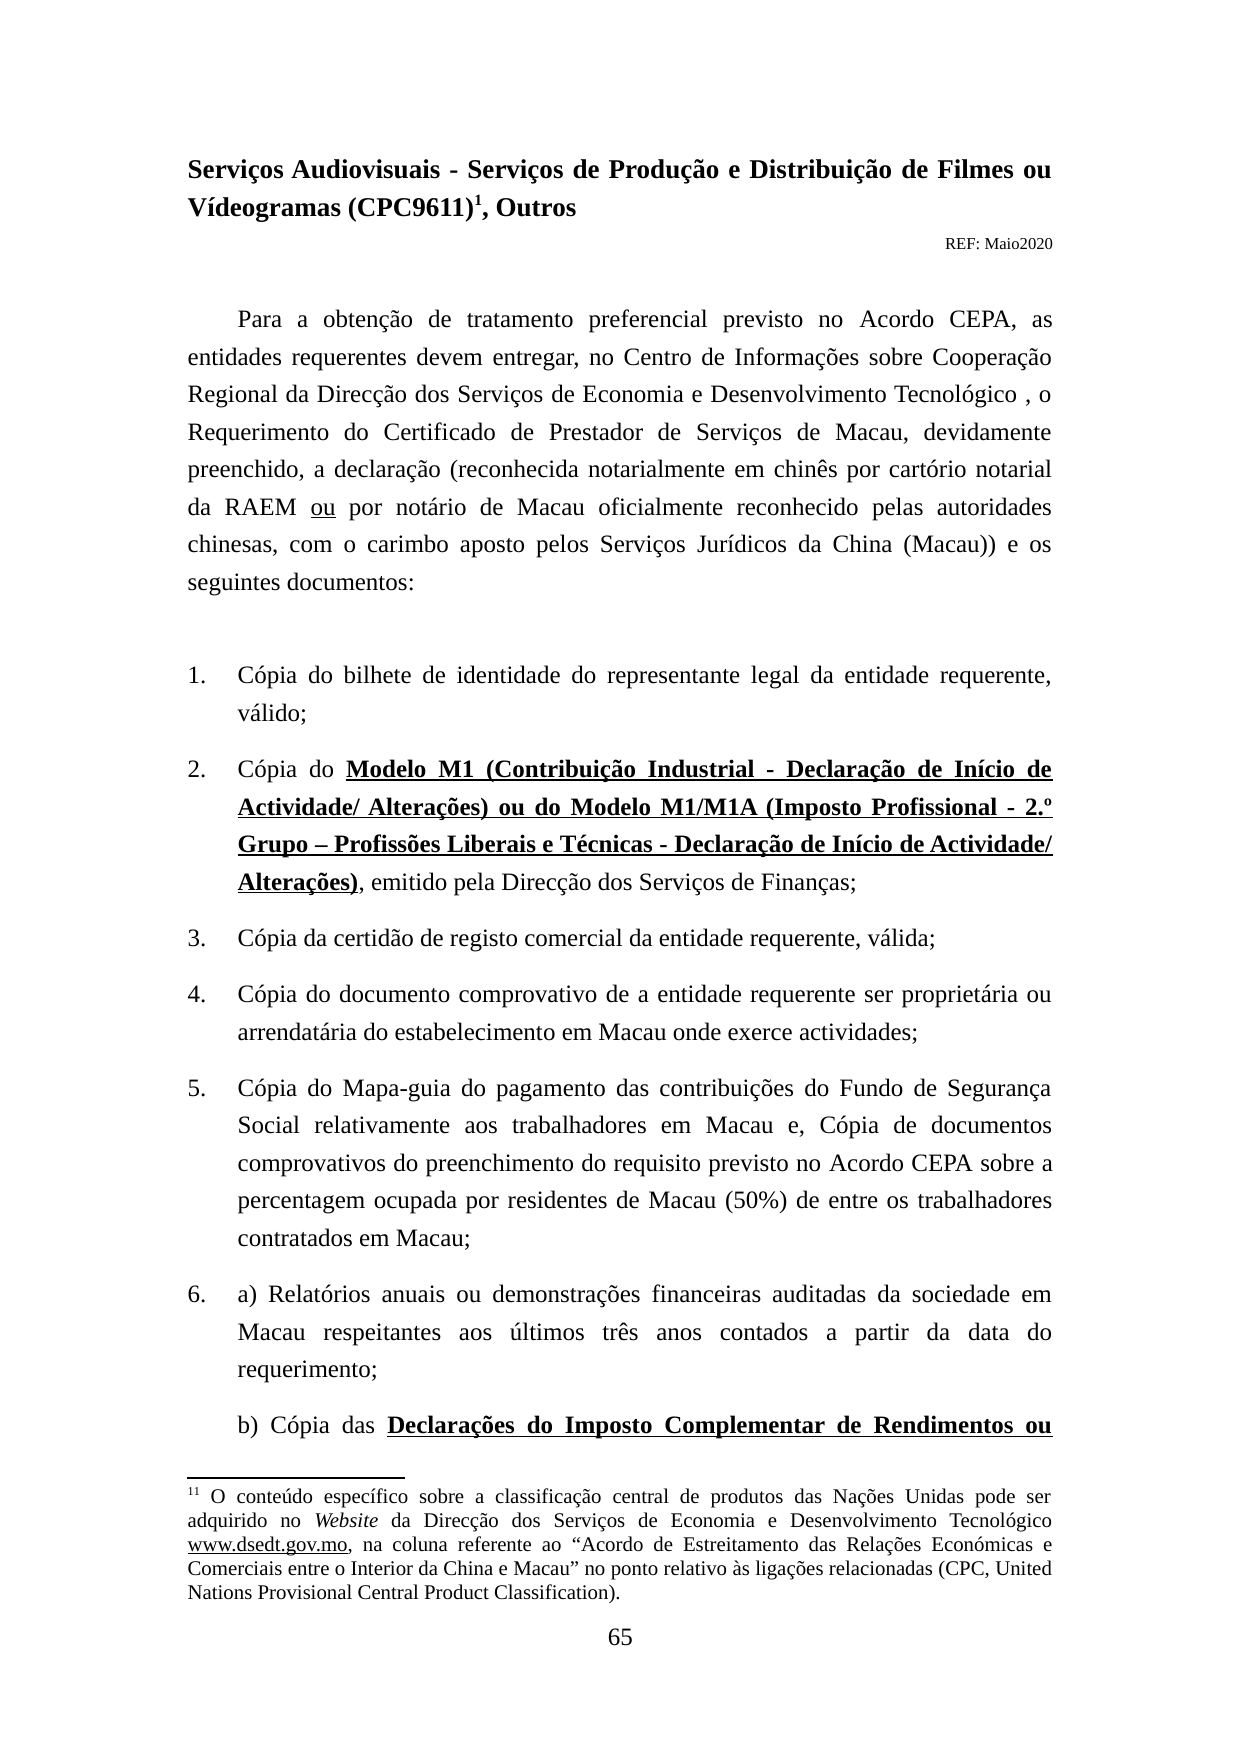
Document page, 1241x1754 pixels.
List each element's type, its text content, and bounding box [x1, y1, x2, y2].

list Cópia da certidão de registo comercial da entidade requerente, válida; [187, 919, 1053, 956]
list Cópia do Mapa-guia do pagamento das contribuições do Fundo de Segurança Social relativamente aos trabalhadores em Macau e, Cópia de documentos comprovativos do preenchimento do requisito previsto no Acordo CEPA sobre a percentagem ocupada por residentes de Macau (50%) de entre os trabalhadores contratados em Macau; [187, 1069, 1053, 1256]
list a) Relatórios anuais ou demonstrações financeiras auditadas da sociedade em Macau respeitantes aos últimos três anos contados a partir da data do requerimento; [187, 1275, 1053, 1387]
text Serviços Audiovisuais - Serviços de Produção e Distribuição de Filmes ou Vídeogramas (CPC9611)1, Outros [187, 150, 1053, 225]
text Para a obtenção de tratamento preferencial previsto no Acordo CEPA, as entidades requerentes devem entregar, no Centro de Informações sobre Cooperação Regional da Direcção dos Serviços de Economia e Desenvolvimento Tecnológico , o Requerimento do Certificado de Prestador de Serviços de Macau, devidamente preenchido, a declaração (reconhecida notarialmente em chinês por cartório notarial da RAEM ou por notário de Macau oficialmente reconhecido pelas autoridades chinesas, com o carimbo aposto pelos Serviços Jurídicos da China (Macau)) e os seguintes documentos: [187, 300, 1053, 600]
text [237, 1406, 1053, 1444]
list Cópia do Modelo M1 (Contribuição Industrial - Declaração de Início de Actividade/ Alterações) ou do Modelo M1/M1A (Imposto Profissional - 2.º Grupo – Profissões Liberais e Técnicas - Declaração de Início de Actividade/ Alterações), emitido pela Direcção dos Serviços de Finanças; [187, 750, 1053, 900]
text REF: Maio2020 [187, 225, 1053, 262]
list Cópia do bilhete de identidade do representante legal da entidade requerente, válido; [187, 656, 1053, 731]
list Cópia do documento comprovativo de a entidade requerente ser proprietária ou arrendatária do estabelecimento em Macau onde exerce actividades; [187, 975, 1053, 1050]
